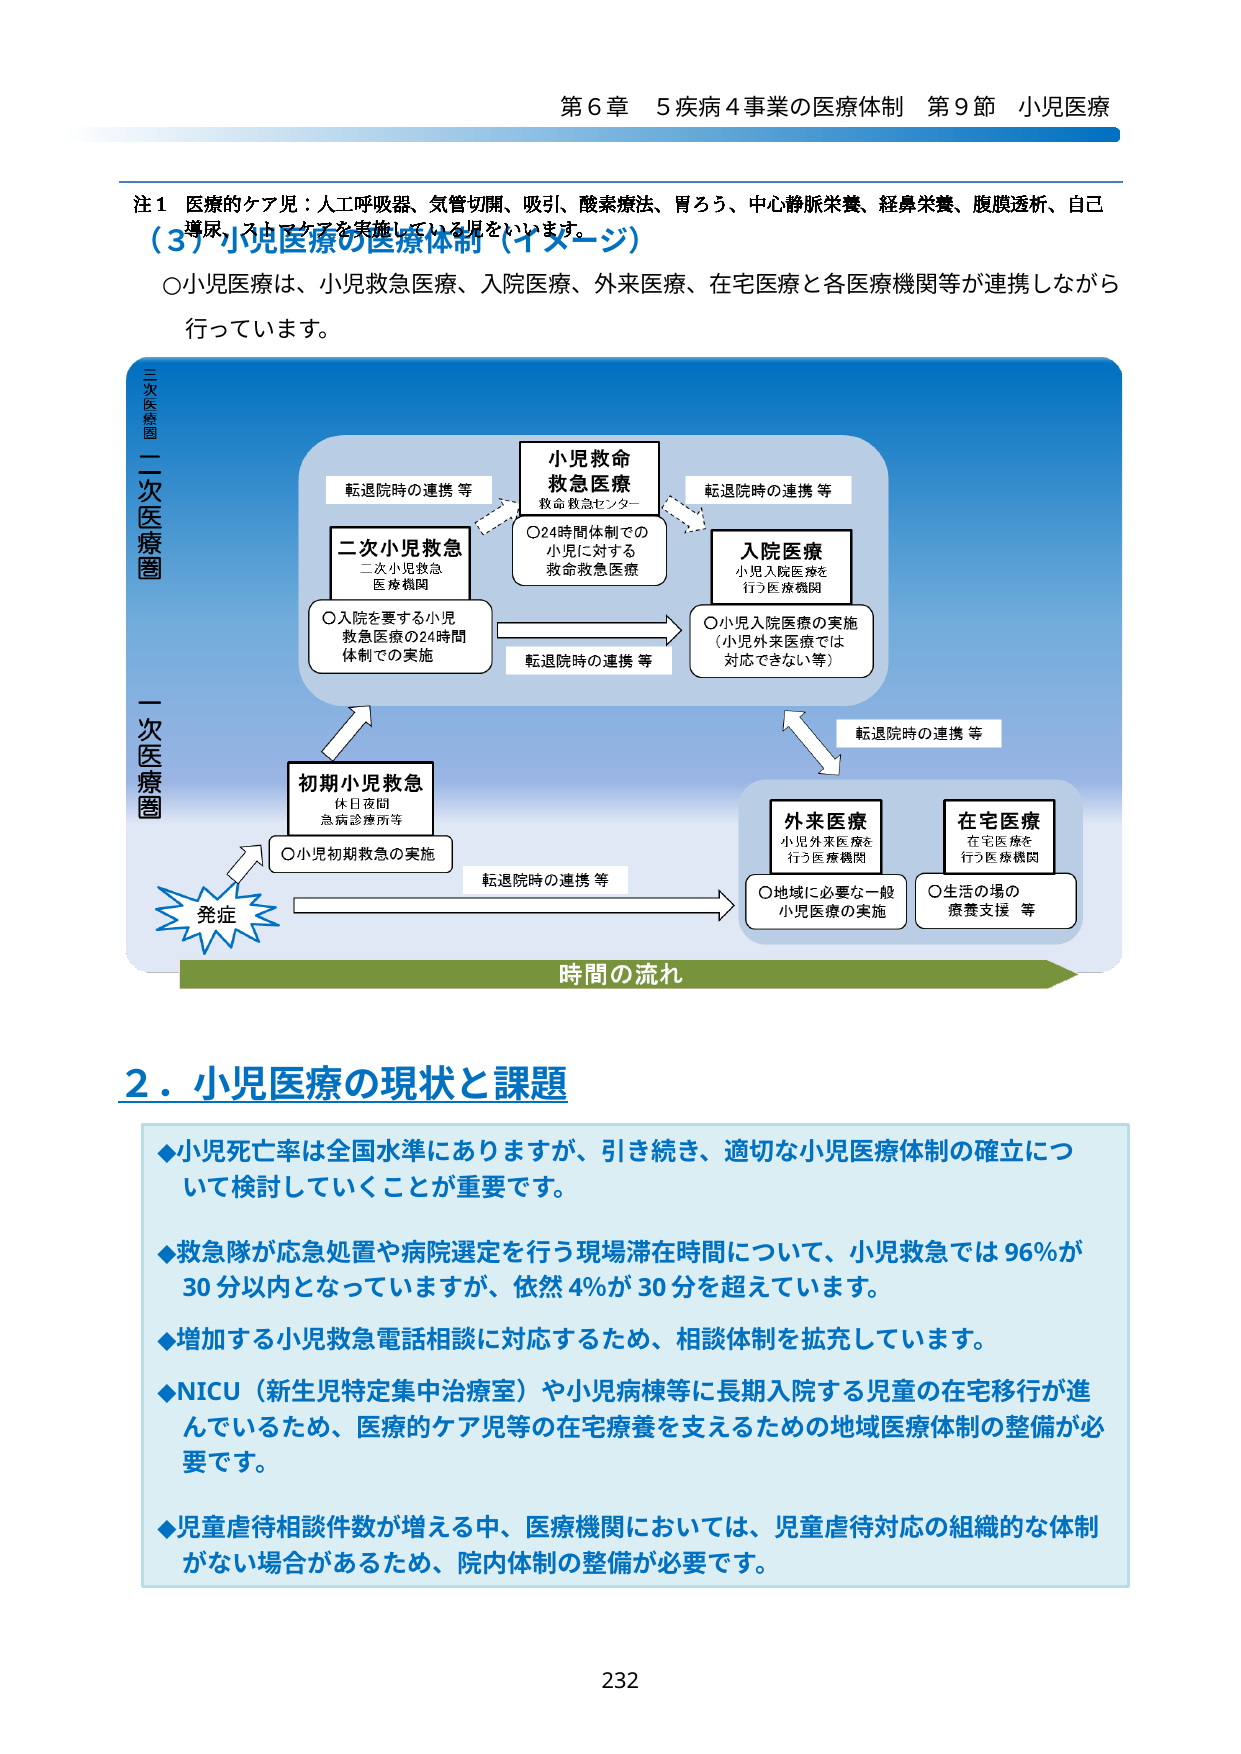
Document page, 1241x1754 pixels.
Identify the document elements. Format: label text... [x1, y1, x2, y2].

text ○小児医療は、小児救急医療、入院医療、外来医療、在宅医療と各医療機関等が連携しながら行っています。 [162, 261, 1122, 349]
picture [118, 357, 1123, 1002]
text ２．小児医療の現状と課題 [118, 1054, 1122, 1108]
text （３）小児医療の医療体制（イメージ） [118, 217, 1122, 261]
